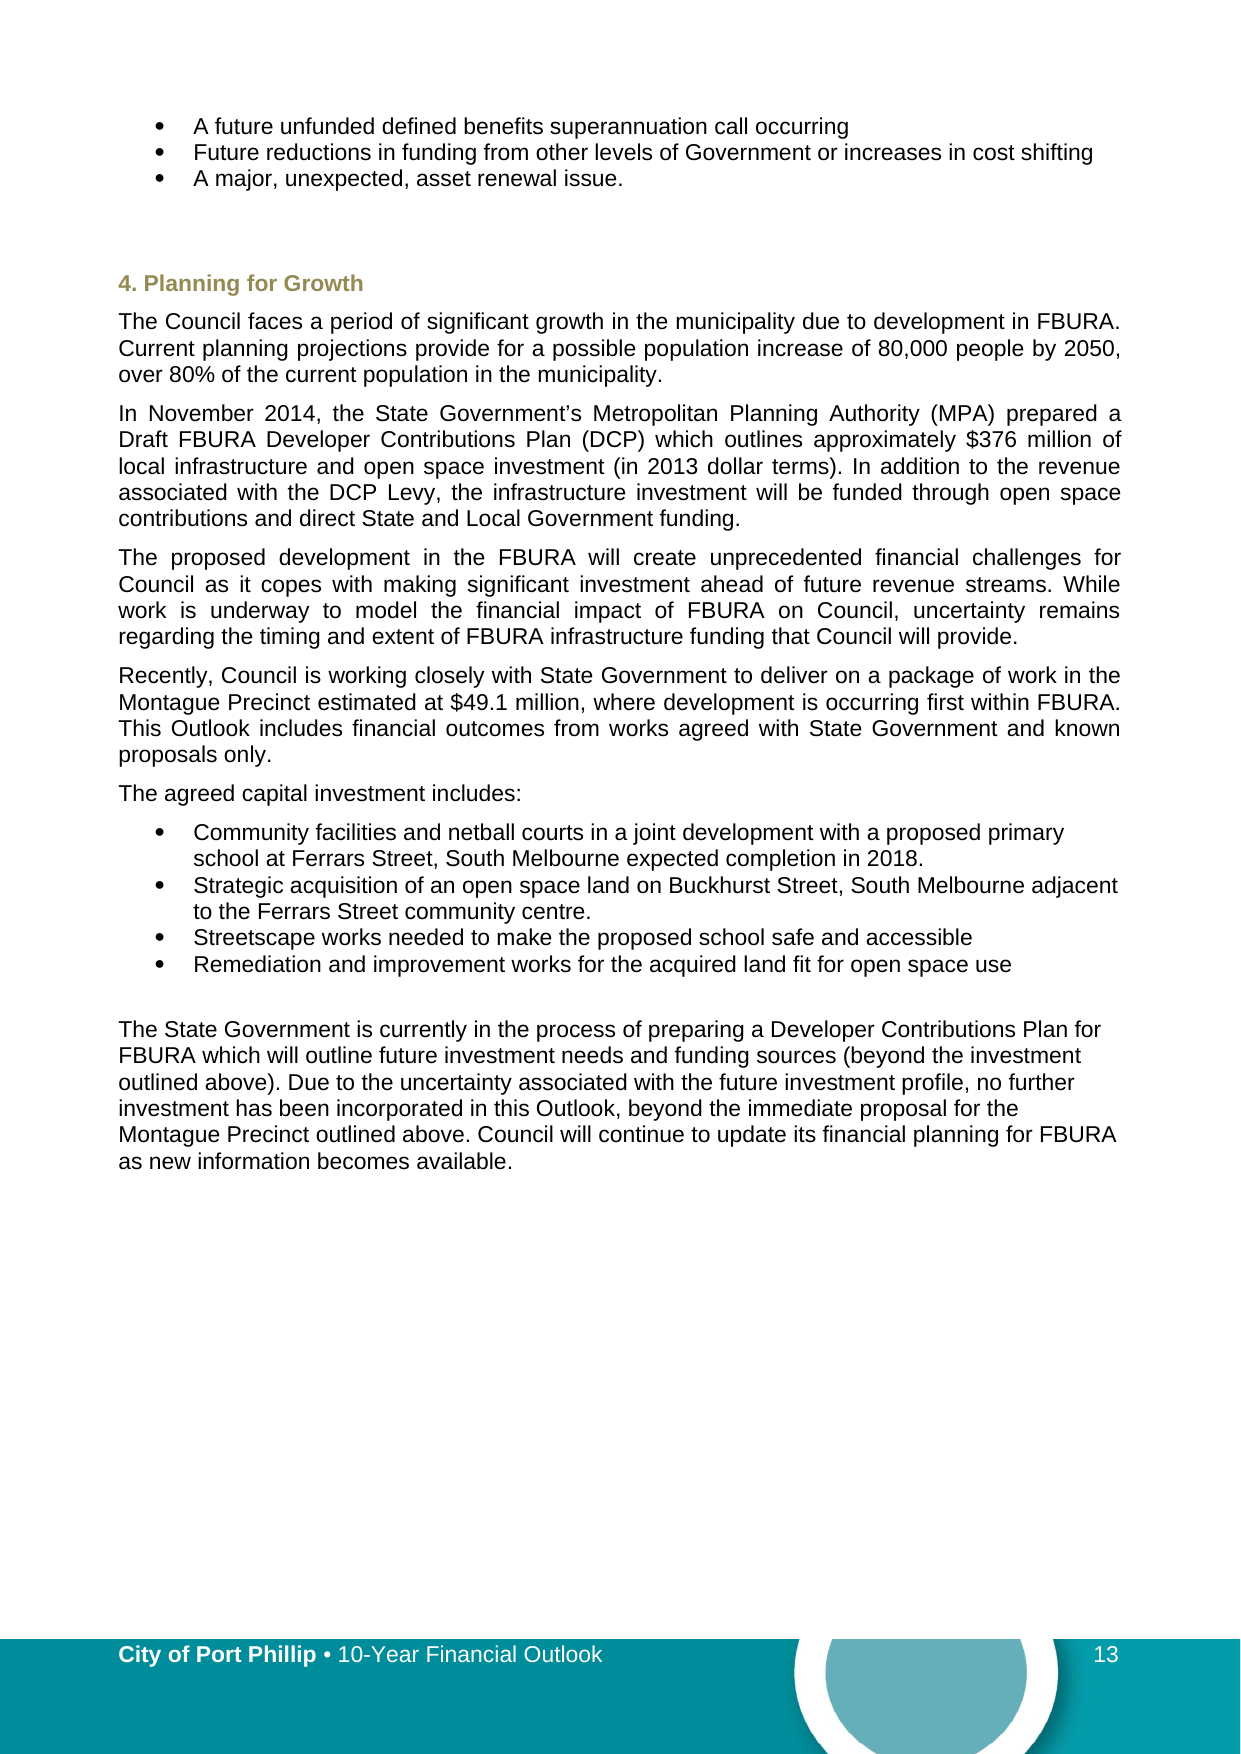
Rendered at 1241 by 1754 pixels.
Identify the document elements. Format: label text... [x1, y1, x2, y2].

list Community facilities and netball courts in a joint development with a proposed primary school at Ferrars Street, South Melbourne expected completion in 2018. [156, 819, 1122, 872]
text Recently, Council is working closely with State Government to deliver on a package of work in the Montague Precinct estimated at $49.1 million, where development is occurring first within FBURA. This Outlook includes financial outcomes from works agreed with State Government and known proposals only. [118, 662, 1122, 767]
list Future reductions in funding from other levels of Government or increases in cost shifting [156, 139, 1122, 165]
list Streetscape works needed to make the proposed school safe and accessible [156, 924, 1122, 951]
text 4. Planning for Growth [118, 269, 1122, 296]
list Strategic acquisition of an open space land on Buckhurst Street, South Melbourne adjacent to the Ferrars Street community centre. [156, 872, 1122, 924]
text The proposed development in the FBURA will create unprecedented financial challenges for Council as it copes with making significant investment ahead of future revenue streams. While work is underway to model the financial impact of FBURA on Council, uncertainty remains regarding the timing and extent of FBURA infrastructure funding that Council will provide. [118, 544, 1122, 649]
text In November 2014, the State Government’s Metropolitan Planning Authority (MPA) prepared a Draft FBURA Developer Contributions Plan (DCP) which outlines approximately $376 million of local infrastructure and open space investment (in 2013 dollar terms). In addition to the revenue associated with the DCP Levy, the infrastructure investment will be funded through open space contributions and direct State and Local Government funding. [118, 400, 1122, 532]
list A future unfunded defined benefits superannuation call occurring [156, 113, 1122, 139]
list A major, unexpected, asset renewal issue. [156, 165, 1122, 192]
picture [0, 1639, 1241, 1754]
list Remediation and improvement works for the acquired land fit for open space use [156, 951, 1122, 977]
text The State Government is currently in the process of preparing a Developer Contributions Plan for FBURA which will outline future investment needs and funding sources (beyond the investment outlined above). Due to the uncertainty associated with the future investment profile, no further investment has been incorporated in this Outlook, beyond the immediate proposal for the Montague Precinct outlined above. Council will continue to update its financial planning for FBURA as new information becomes available. [118, 1016, 1122, 1174]
text The agreed capital investment includes: [118, 780, 1122, 806]
text The Council faces a period of significant growth in the municipality due to development in FBURA. Current planning projections provide for a possible population increase of 80,000 people by 2050, over 80% of the current population in the municipality. [118, 308, 1122, 387]
